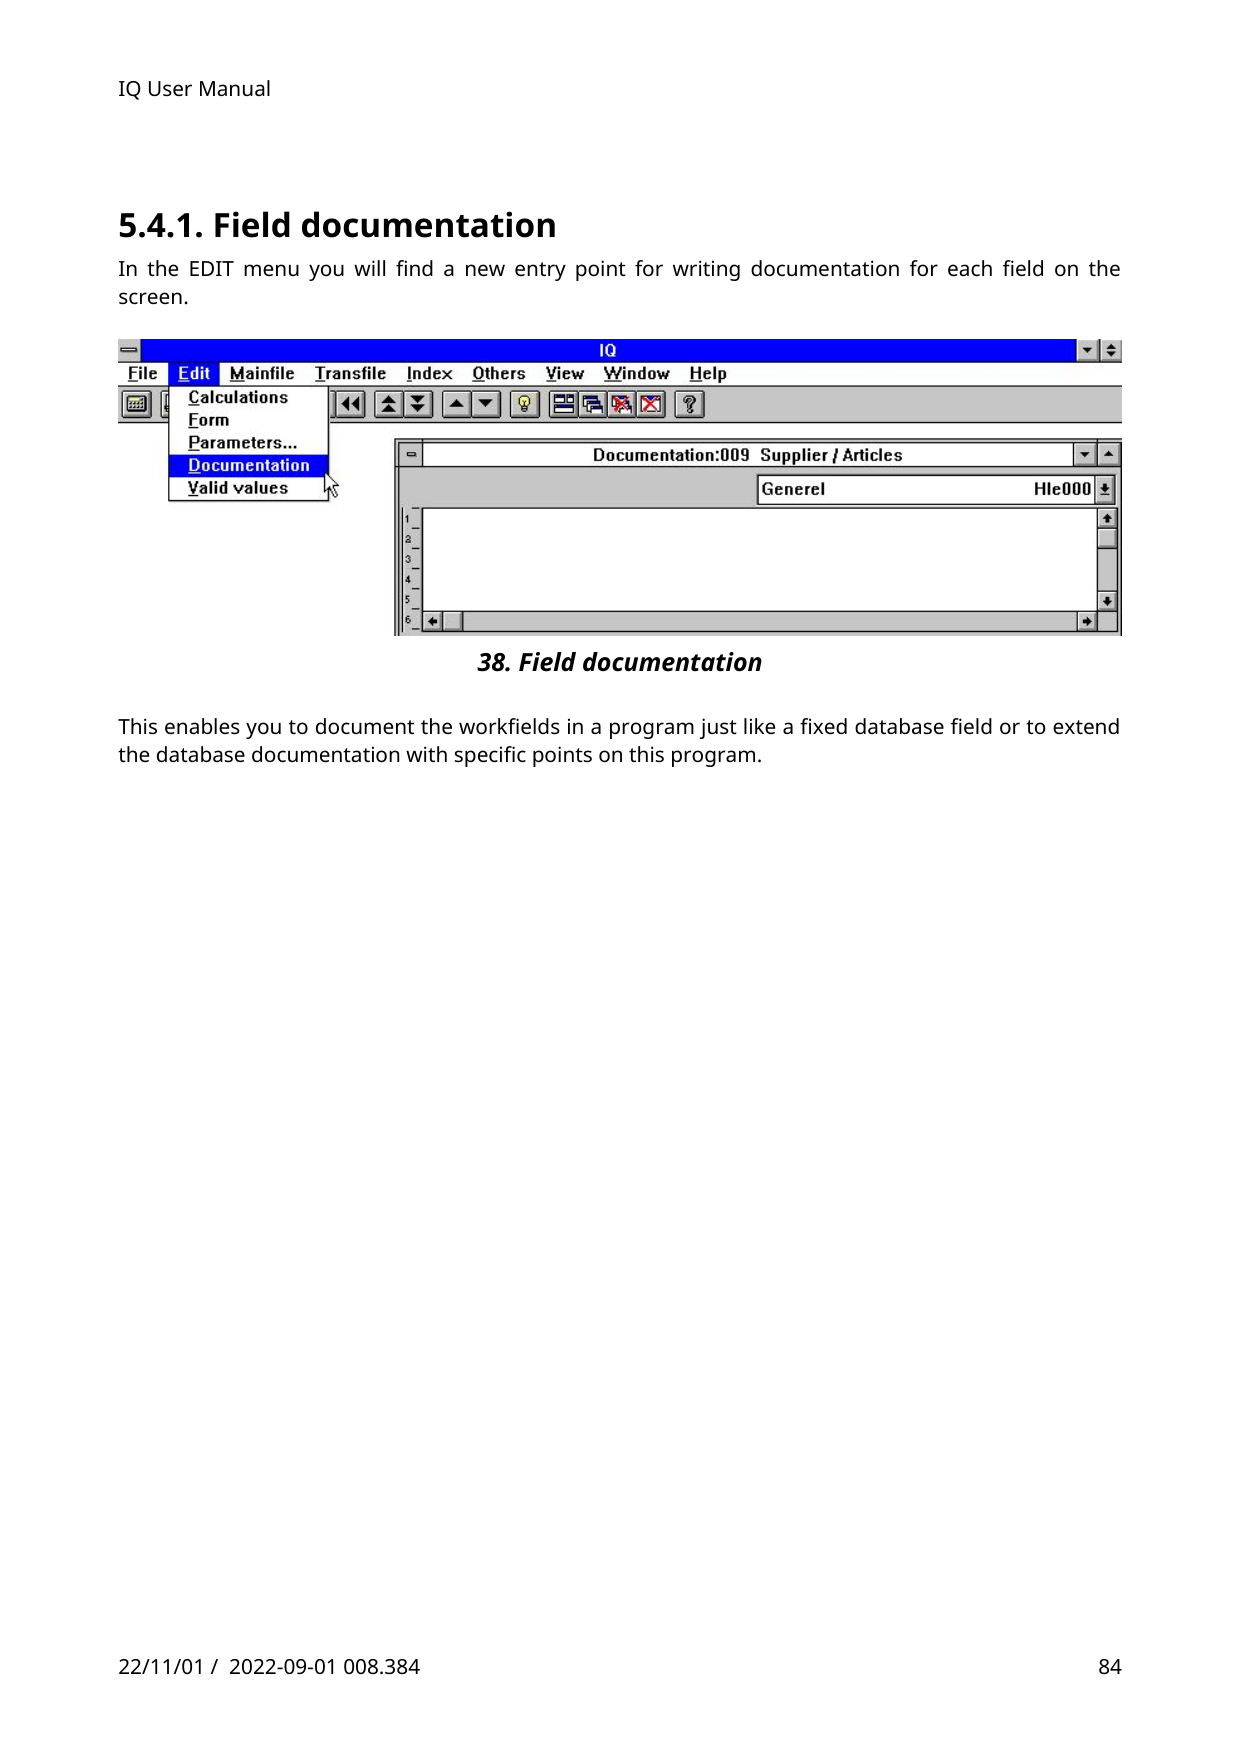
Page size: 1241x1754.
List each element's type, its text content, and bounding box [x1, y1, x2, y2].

text This enables you to document the workfields in a program just like a fixed database field or to extend the database documentation with specific points on this program. [118, 712, 1122, 769]
text In the EDIT menu you will find a new entry point for writing documentation for each field on the screen. [118, 254, 1122, 311]
subtitle 5.4.1. Field documentation [118, 202, 1122, 248]
picture [118, 339, 1122, 636]
subtitle 38. Field documentation [118, 644, 1122, 678]
